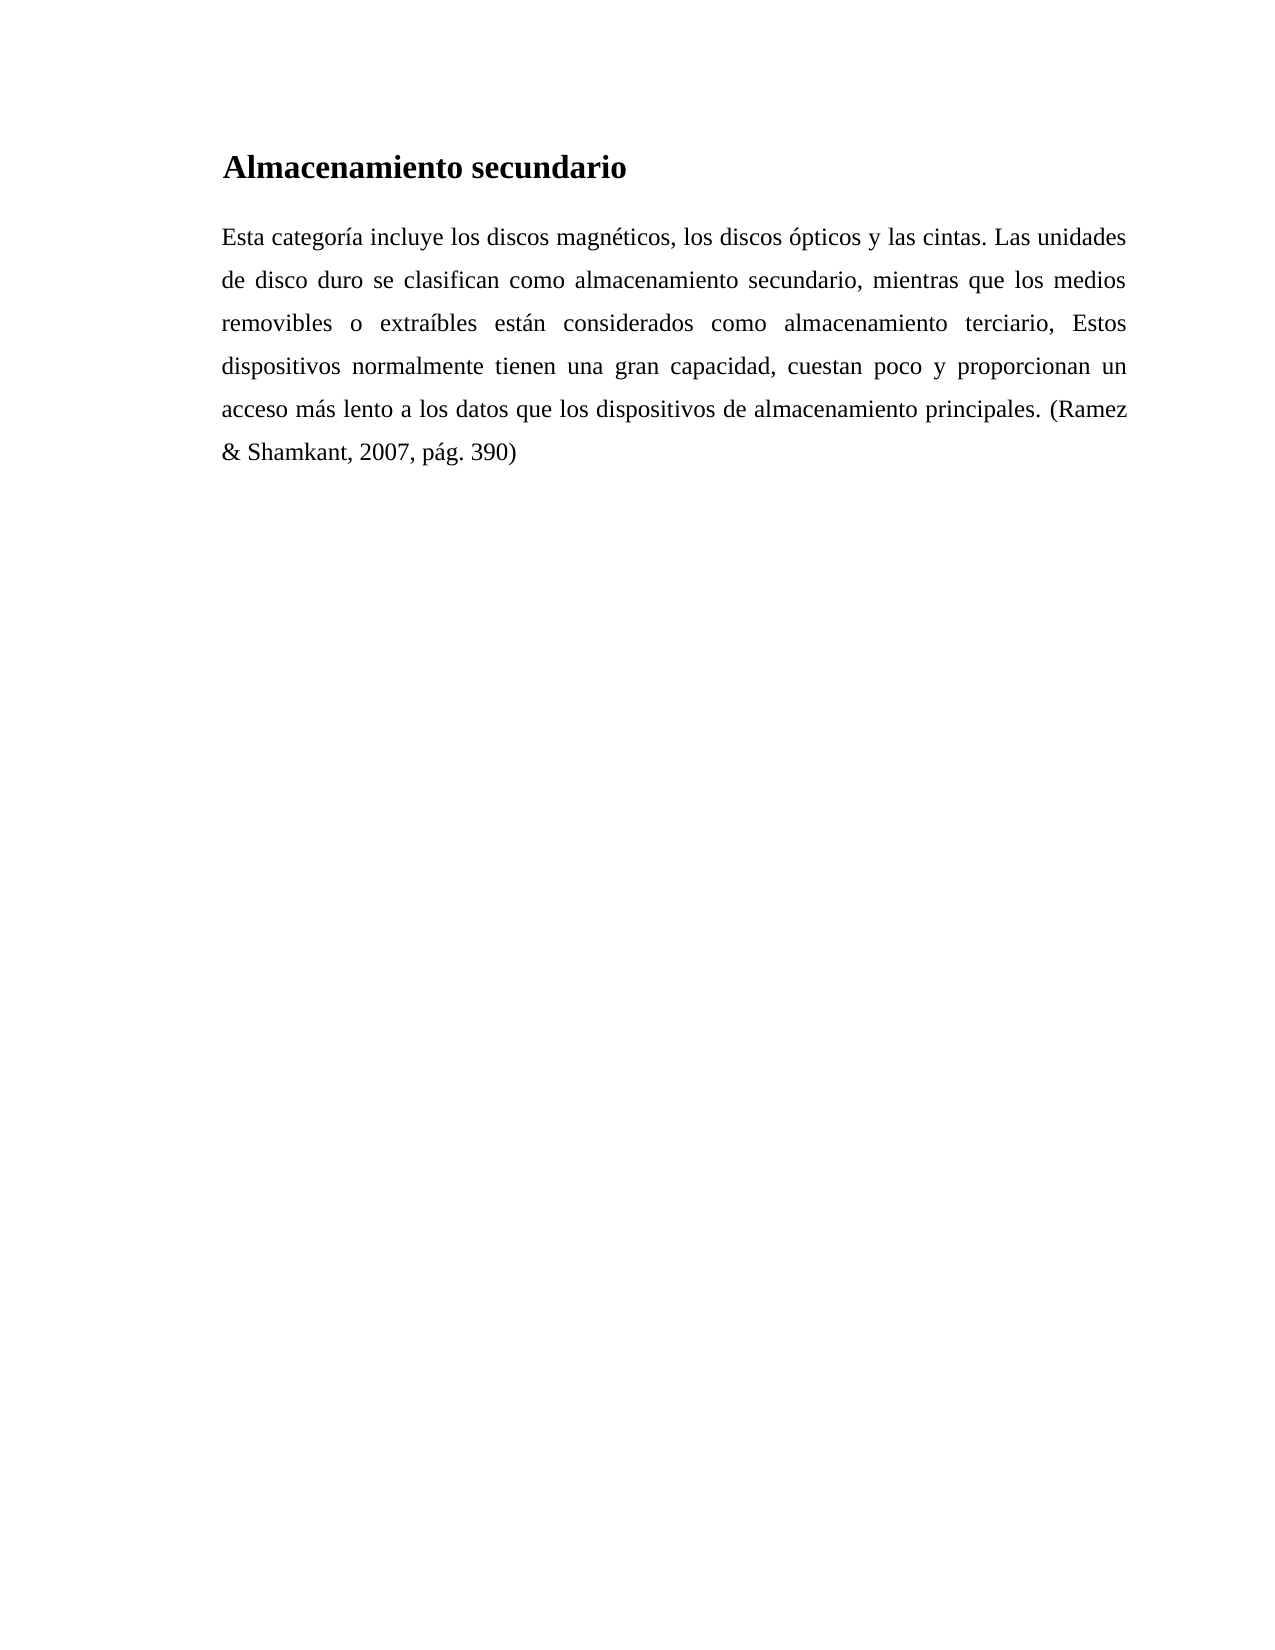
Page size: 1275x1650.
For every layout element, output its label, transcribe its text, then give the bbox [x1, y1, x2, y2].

text Esta categoría incluye los discos magnéticos, los discos ópticos y las cintas. Las unidades de disco duro se clasifican como almacenamiento secundario, mientras que los medios removibles o extraíbles están considerados como almacenamiento terciario, Estos dispositivos normalmente tienen una gran capacidad, cuestan poco y proporcionan un acceso más lento a los datos que los dispositivos de almacenamiento principales. [221, 222, 1127, 466]
text Almacenamiento secundario [148, 148, 1127, 186]
